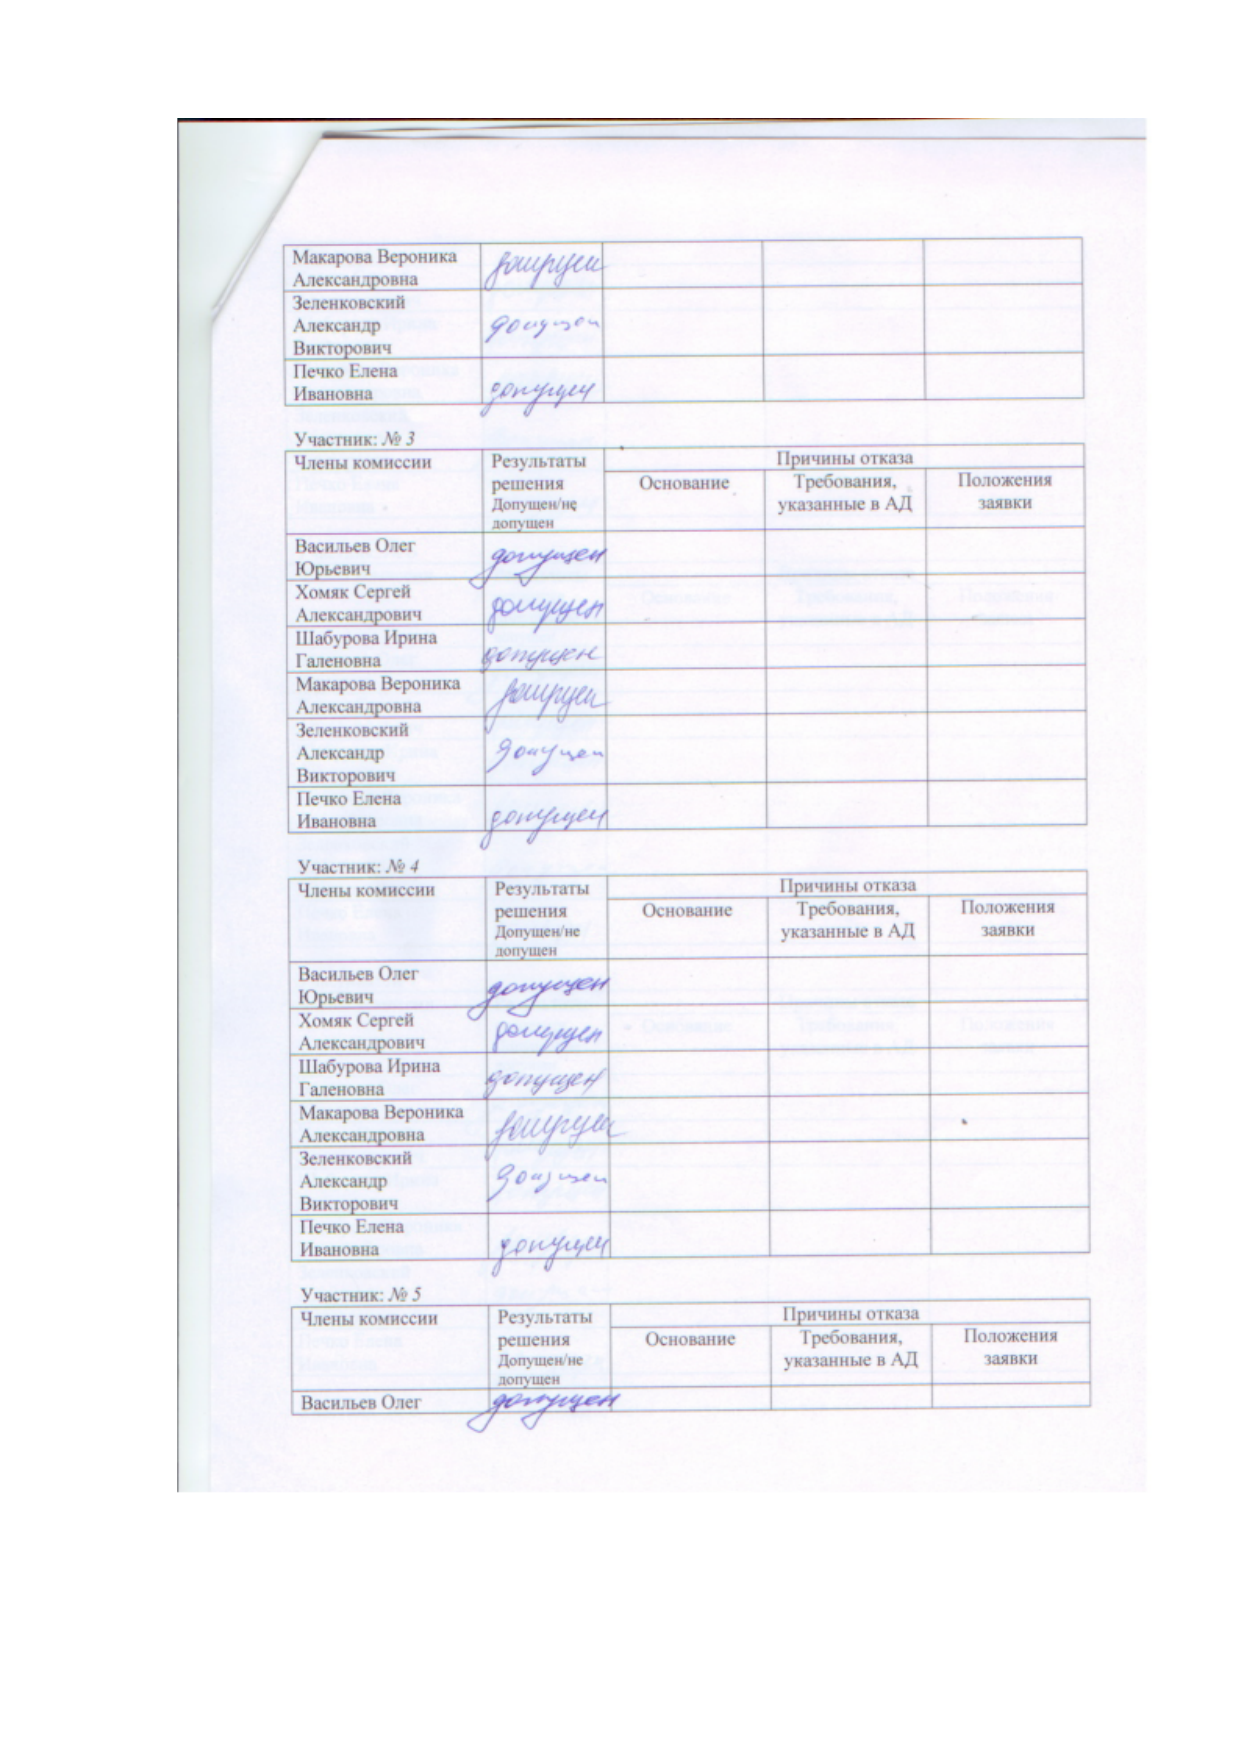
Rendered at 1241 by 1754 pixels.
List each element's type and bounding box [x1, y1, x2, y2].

picture [177, 118, 1152, 1494]
